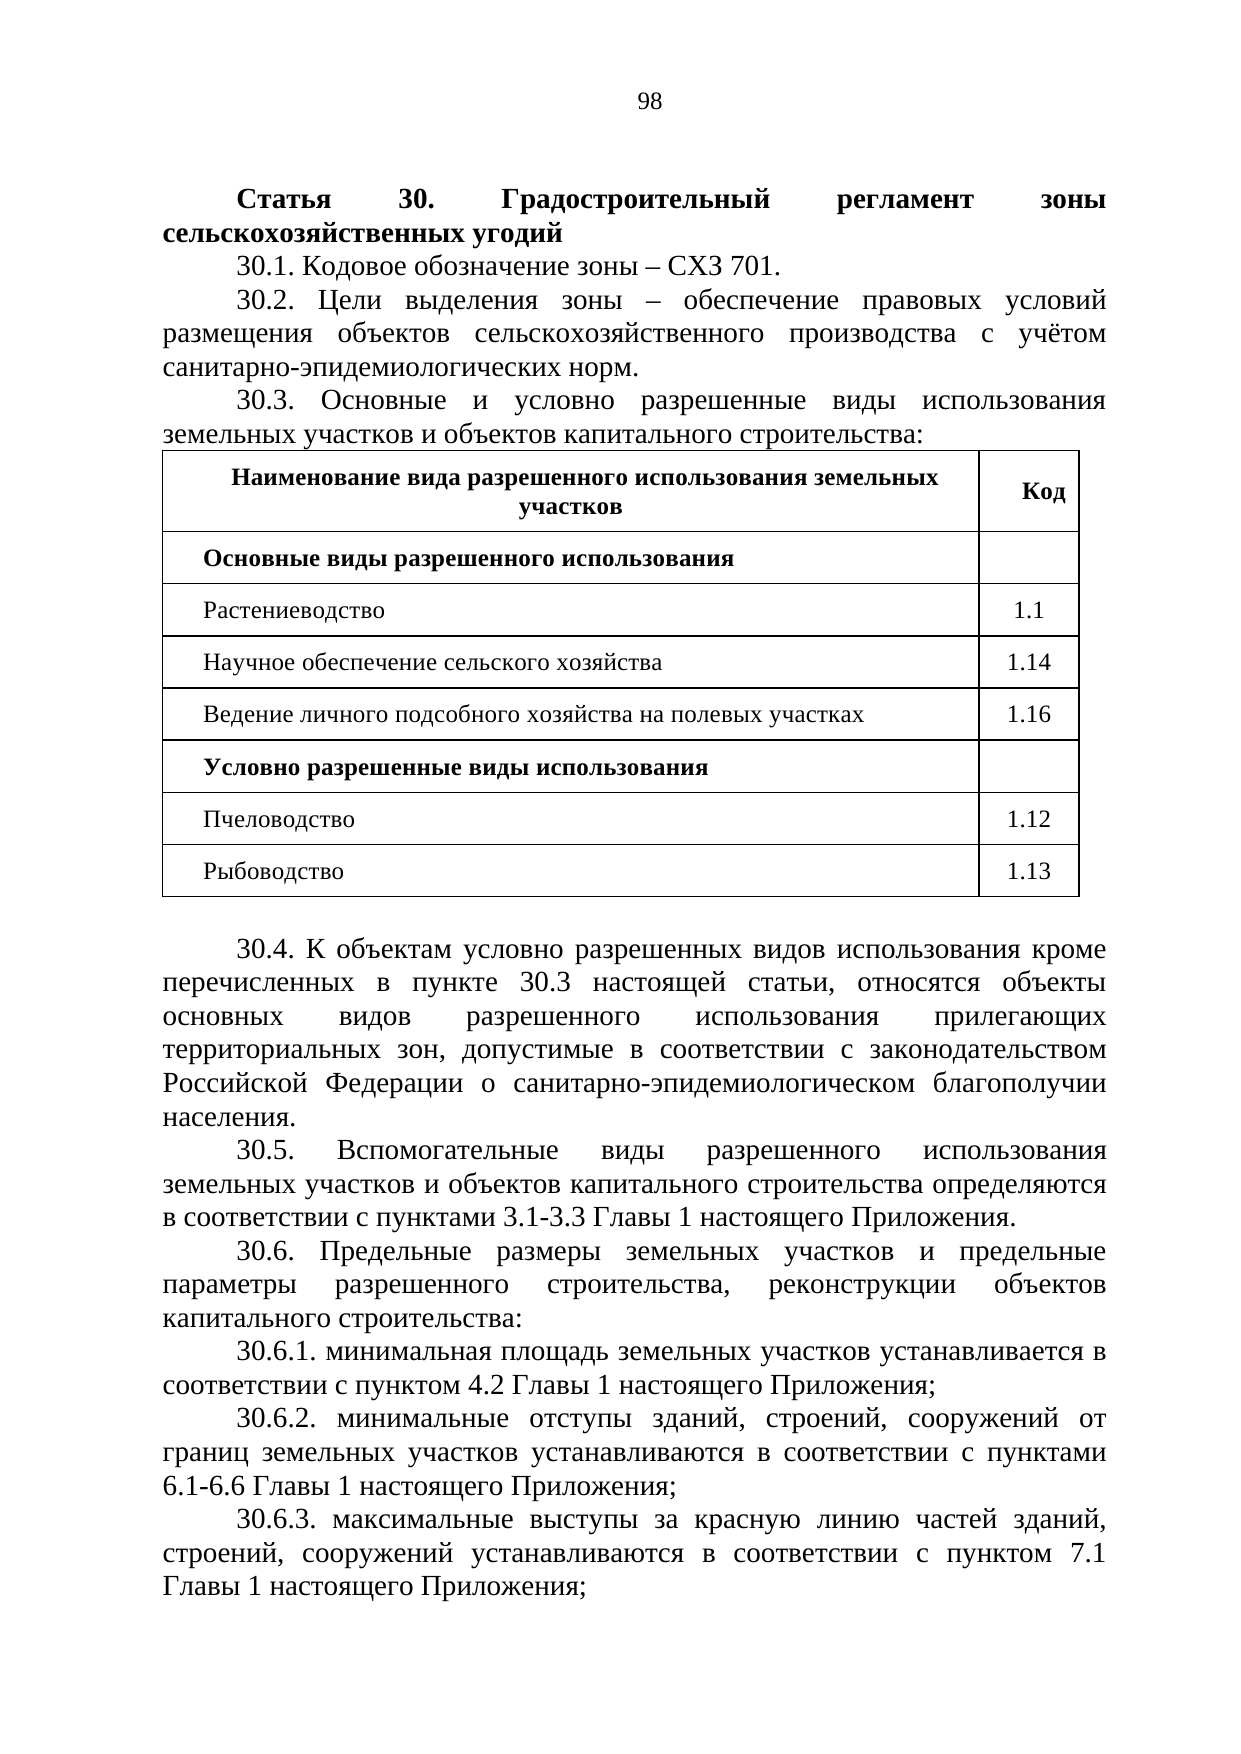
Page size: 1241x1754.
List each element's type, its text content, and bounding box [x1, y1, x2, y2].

table_cell Ведение личного подсобного хозяйства на полевых участках [163, 689, 978, 739]
text 30.1. Кодовое обозначение зоны – СХЗ 701. [162, 248, 1107, 282]
table_cell [980, 741, 1078, 791]
table_cell [980, 532, 1078, 583]
text 30.6.1. минимальная площадь земельных участков устанавливается в соответствии с пунктом 4.2 Главы 1 настоящего Приложения; [162, 1333, 1107, 1401]
table_cell Научное обеспечение сельского хозяйства [163, 637, 978, 687]
table_cell 1.16 [980, 689, 1078, 739]
text 30.6.2. минимальные отступы зданий, строений, сооружений от границ земельных участков устанавливаются в соответствии с пунктами 6.1-6.6 Главы 1 настоящего Приложения; [162, 1401, 1107, 1501]
text 30.6.3. максимальные выступы за красную линию частей зданий, строений, сооружений устанавливаются в соответствии с пунктом 7.1 Главы 1 настоящего Приложения; [162, 1501, 1107, 1602]
table_header Код [980, 451, 1078, 531]
table_cell Растениеводство [163, 584, 978, 635]
table_cell Основные виды разрешенного использования [163, 532, 978, 583]
text 30.5. Вспомогательные виды разрешенного использования земельных участков и объектов капитального строительства определяются в соответствии с пунктами 3.1-3.3 Главы 1 настоящего Приложения. [162, 1132, 1107, 1233]
table_cell Условно разрешенные виды использования [163, 741, 978, 791]
table_cell 1.1 [980, 584, 1078, 635]
table_cell 1.13 [980, 845, 1078, 896]
table_cell 1.12 [980, 793, 1078, 844]
text Статья 30. Градостроительный регламент зоны сельскохозяйственных угодий [162, 181, 1107, 248]
text 30.3. Основные и условно разрешенные виды использования земельных участков и объектов капитального строительства: [162, 382, 1107, 449]
table_cell Пчеловодство [163, 793, 978, 844]
table_cell Рыбоводство [163, 845, 978, 896]
text 30.2. Цели выделения зоны – обеспечение правовых условий размещения объектов сельскохозяйственного производства с учётом санитарно-эпидемиологических норм. [162, 282, 1107, 382]
text 30.4. К объектам условно разрешенных видов использования кроме перечисленных в пункте 30.3 настоящей статьи, относятся объекты основных видов разрешенного использования прилегающих территориальных зон, допустимые в соответствии с законодательством Российской Федерации о санитарно-эпидемиологическом благополучии населения. [162, 931, 1107, 1132]
table_cell 1.14 [980, 637, 1078, 687]
table_header Наименование вида разрешенного использования земельных участков [163, 451, 978, 531]
text 30.6. Предельные размеры земельных участков и предельные параметры разрешенного строительства, реконструкции объектов капитального строительства: [162, 1233, 1107, 1333]
